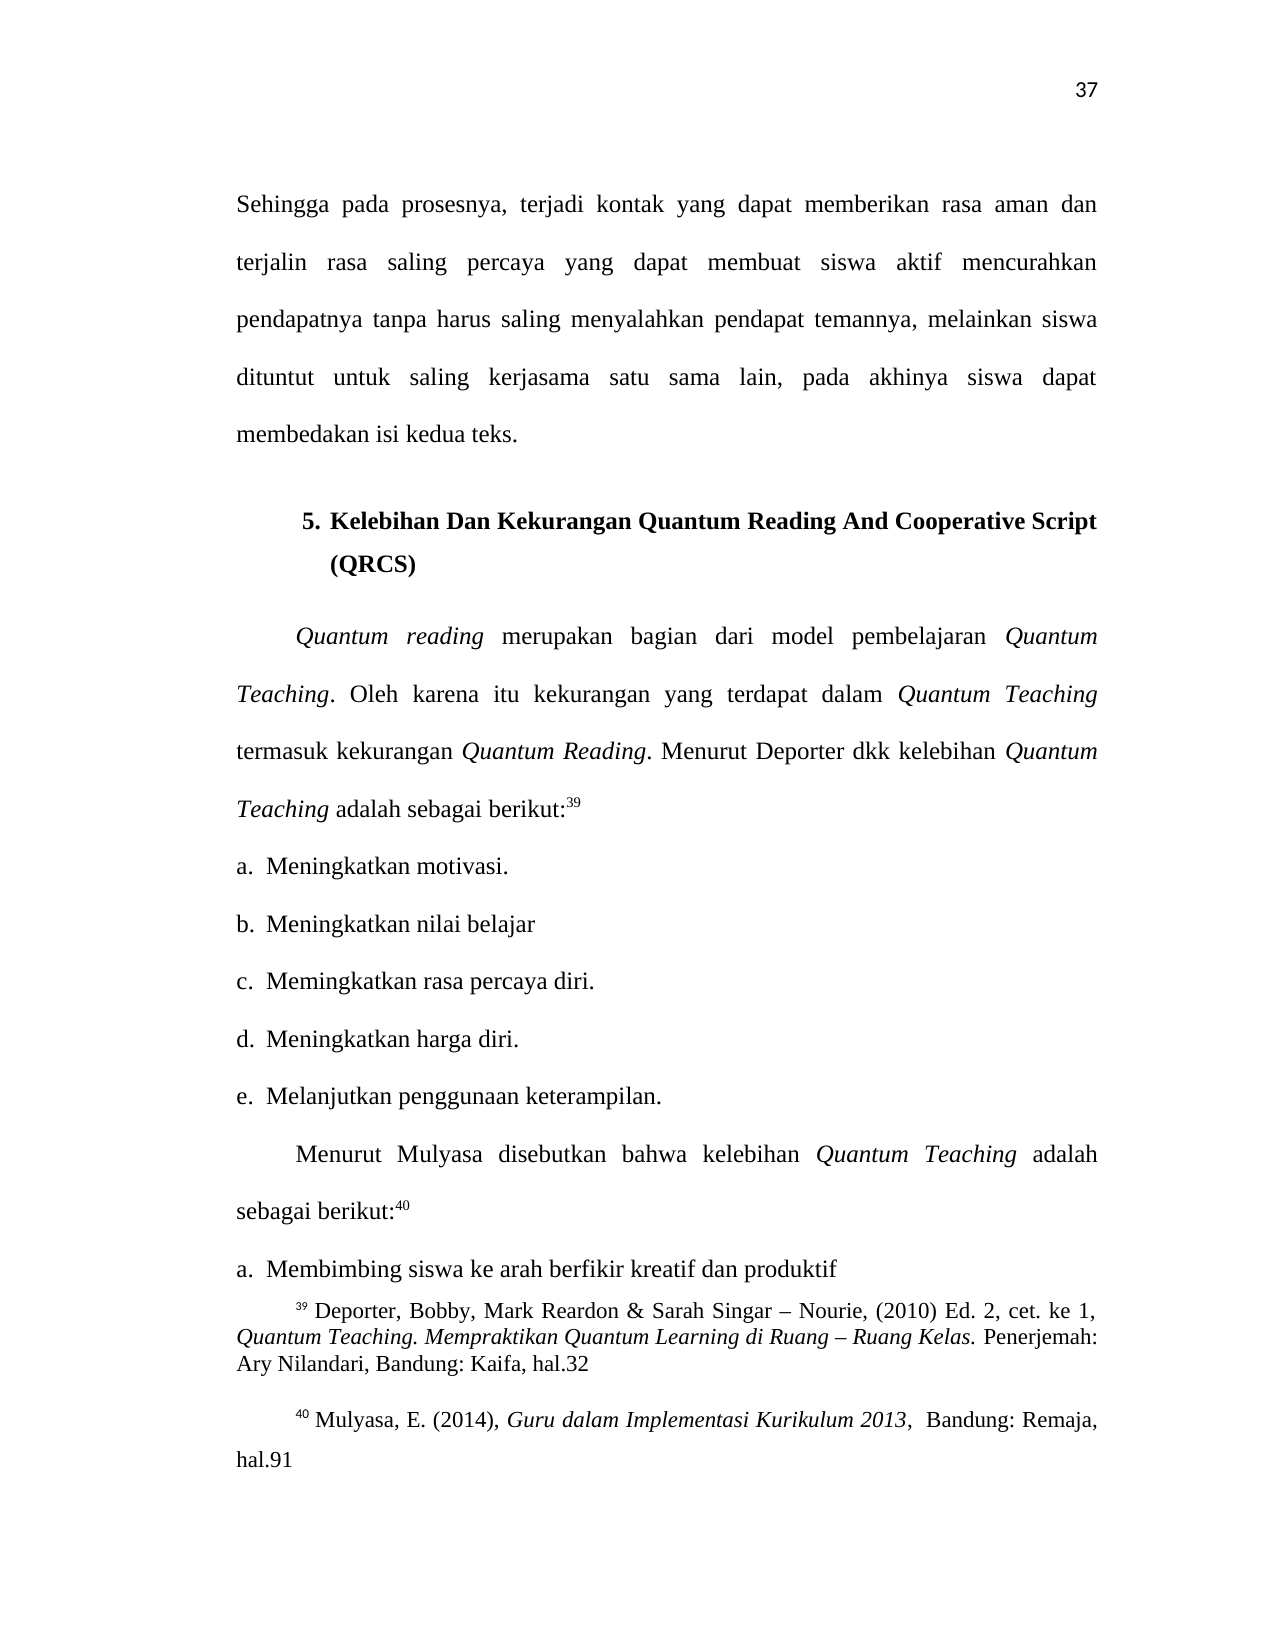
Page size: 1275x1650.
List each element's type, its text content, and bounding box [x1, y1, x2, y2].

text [236, 189, 1098, 448]
list Meningkatkan nilai belajar [236, 909, 1098, 938]
list Melanjutkan penggunaan keterampilan. [236, 1081, 1098, 1110]
list Meningkatkan harga diri. [236, 1024, 1098, 1053]
text Menurut Mulyasa disebutkan bahwa kelebihan Quantum Teaching adalah sebagai berikut: [236, 1139, 1098, 1225]
list Meningkatkan motivasi. [236, 851, 1098, 880]
list Memingkatkan rasa percaya diri. [236, 966, 1098, 995]
text Quantum reading merupakan bagian dari model pembelajaran Quantum Teaching. Oleh karena itu kekurangan yang terdapat dalam Quantum Teaching termasuk kekurangan Quantum Reading. Menurut Deporter dkk kelebihan Quantum Teaching adalah sebagai berikut: [236, 621, 1098, 823]
subtitle Kelebihan Dan Kekurangan Quantum Reading And Cooperative Script (QRCS) [302, 506, 1098, 578]
list Membimbing siswa ke arah berfikir kreatif dan produktif [236, 1254, 1098, 1283]
